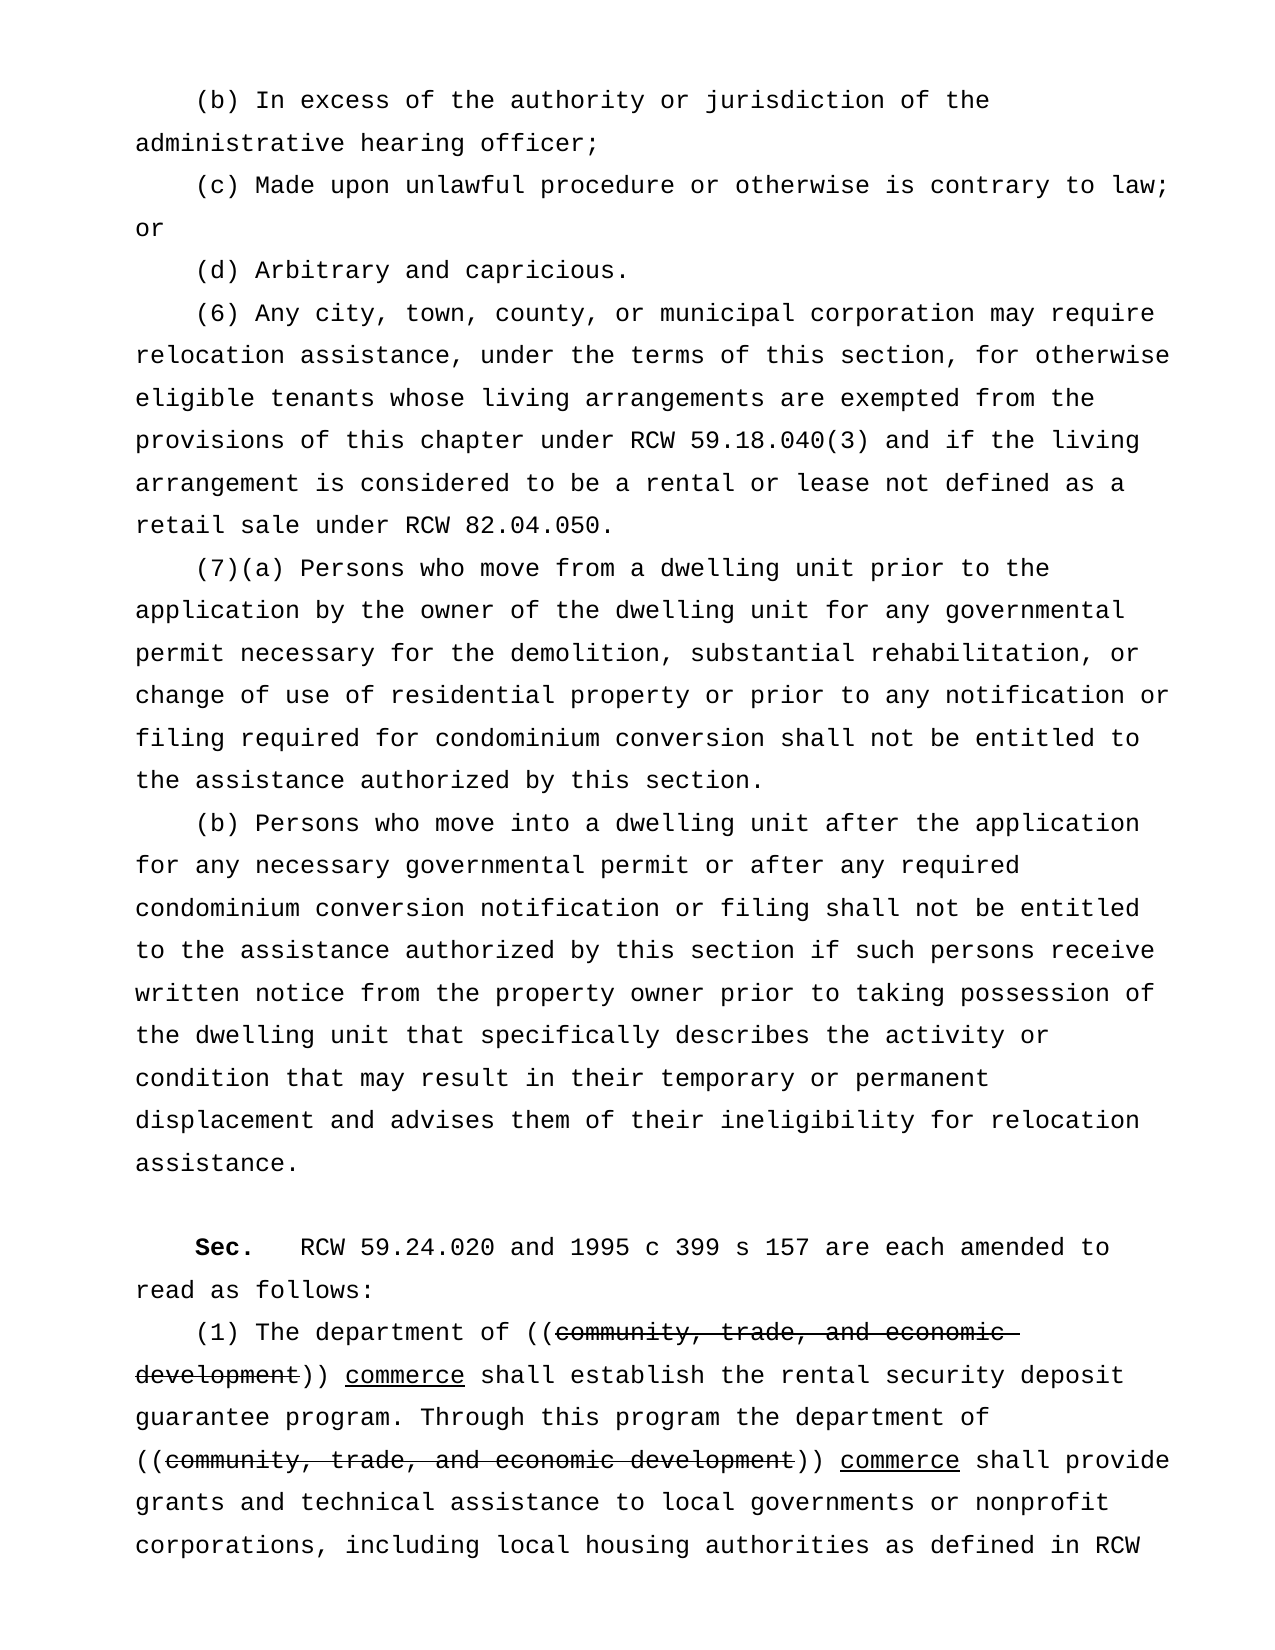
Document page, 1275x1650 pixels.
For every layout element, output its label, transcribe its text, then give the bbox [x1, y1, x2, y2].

text (b) In excess of the authority or jurisdiction of the administrative hearing officer; [135, 75, 1170, 160]
text Sec. RCW 59.24.020 and 1995 c 399 s 157 are each amended to read as follows: [135, 1222, 1170, 1307]
text (6) Any city, town, county, or municipal corporation may require relocation assistance, under the terms of this section, for otherwise eligible tenants whose living arrangements are exempted from the provisions of this chapter under RCW 59.18.040(3) and if the living arrangement is considered to be a rental or lease not defined as a retail sale under RCW 82.04.050. [135, 287, 1170, 542]
text (c) Made upon unlawful procedure or otherwise is contrary to law; or [135, 160, 1170, 245]
text (d) Arbitrary and capricious. [135, 245, 1170, 287]
text (7)(a) Persons who move from a dwelling unit prior to the application by the owner of the dwelling unit for any governmental permit necessary for the demolition, substantial rehabilitation, or change of use of residential property or prior to any notification or filing required for condominium conversion shall not be entitled to the assistance authorized by this section. [135, 542, 1170, 797]
text (b) Persons who move into a dwelling unit after the application for any necessary governmental permit or after any required condominium conversion notification or filing shall not be entitled to the assistance authorized by this section if such persons receive written notice from the property owner prior to taking possession of the dwelling unit that specifically describes the activity or condition that may result in their temporary or permanent displacement and advises them of their ineligibility for relocation assistance. [135, 797, 1170, 1180]
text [135, 1307, 1170, 1562]
